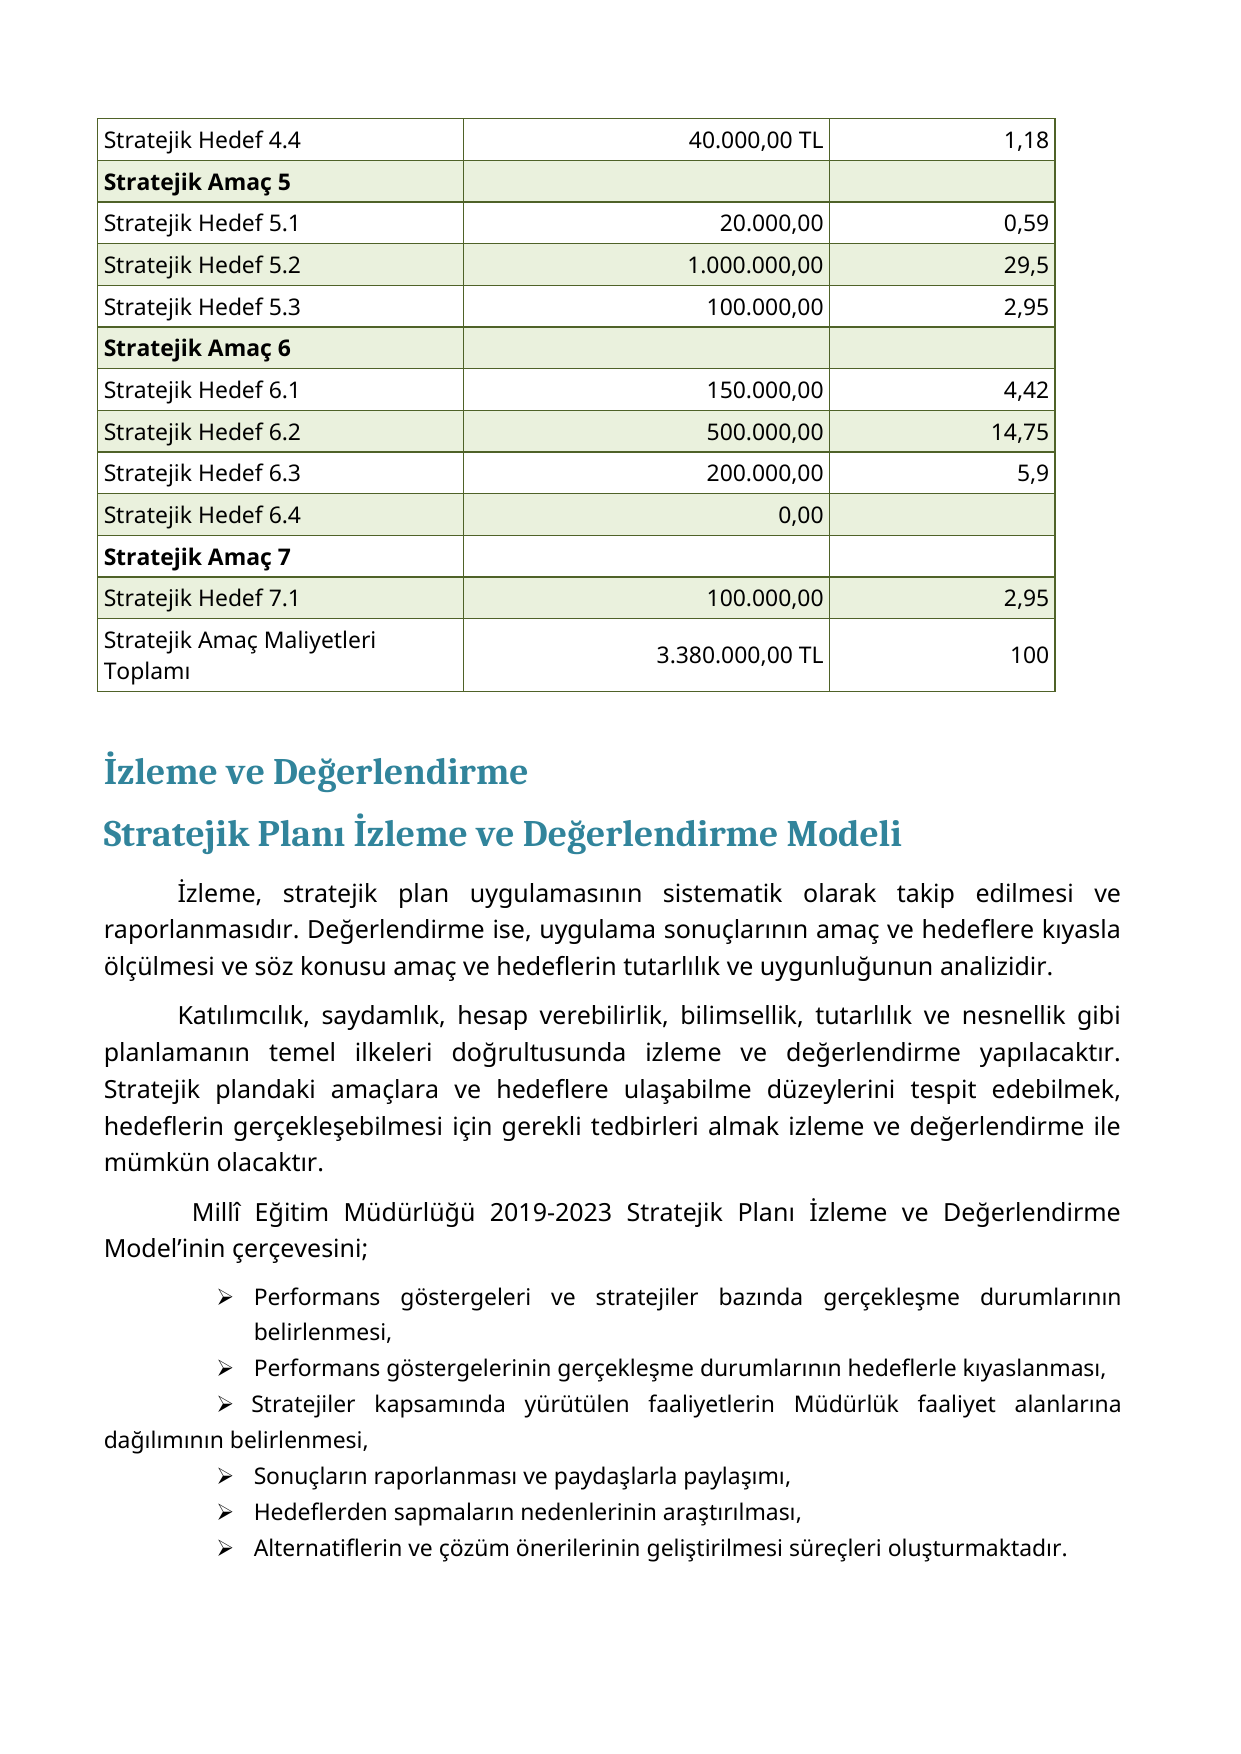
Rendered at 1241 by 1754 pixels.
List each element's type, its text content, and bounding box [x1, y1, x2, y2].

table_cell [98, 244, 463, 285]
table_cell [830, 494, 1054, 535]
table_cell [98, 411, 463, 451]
list Performans göstergelerinin gerçekleşme durumlarının hedeflerle kıyaslanması, [216, 1352, 1122, 1383]
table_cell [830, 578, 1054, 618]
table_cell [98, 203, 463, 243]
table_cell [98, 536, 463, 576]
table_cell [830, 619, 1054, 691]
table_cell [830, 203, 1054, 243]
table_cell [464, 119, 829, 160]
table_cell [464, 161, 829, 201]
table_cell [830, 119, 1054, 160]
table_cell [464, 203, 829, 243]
text Katılımcılık, saydamlık, hesap verebilirlik, bilimsellik, tutarlılık ve nesnellik gibi planlamanın temel ilkeleri doğrultusunda izleme ve değerlendirme yapılacaktır. Stratejik plandaki amaçlara ve hedeflere ulaşabilme düzeylerini tespit edebilmek, hedeflerin gerçekleşebilmesi için gerekli tedbirleri almak izleme ve değerlendirme ile mümkün olacaktır. [103, 998, 1122, 1179]
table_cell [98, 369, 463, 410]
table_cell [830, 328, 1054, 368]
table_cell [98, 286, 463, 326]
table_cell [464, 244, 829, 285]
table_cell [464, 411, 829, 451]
list Performans göstergeleri ve stratejiler bazında gerçekleşme durumlarının belirlenmesi, [216, 1280, 1122, 1348]
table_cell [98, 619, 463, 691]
list Stratejiler kapsamında yürütülen faaliyetlerin Müdürlük faaliyet alanlarına dağılımının belirlenmesi, [103, 1388, 1122, 1455]
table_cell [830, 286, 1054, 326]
list Sonuçların raporlanması ve paydaşlarla paylaşımı, [216, 1460, 1122, 1491]
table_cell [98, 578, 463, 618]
list Alternatiflerin ve çözüm önerilerinin geliştirilmesi süreçleri oluşturmaktadır. [216, 1532, 1122, 1563]
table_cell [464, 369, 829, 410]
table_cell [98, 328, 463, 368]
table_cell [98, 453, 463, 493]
text Millî Eğitim Müdürlüğü 2019-2023 Stratejik Planı İzleme ve Değerlendirme Model’inin çerçevesini; [103, 1194, 1122, 1265]
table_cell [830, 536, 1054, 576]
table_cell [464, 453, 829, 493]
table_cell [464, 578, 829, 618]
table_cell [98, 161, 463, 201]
list Hedeflerden sapmaların nedenlerinin araştırılması, [216, 1496, 1122, 1527]
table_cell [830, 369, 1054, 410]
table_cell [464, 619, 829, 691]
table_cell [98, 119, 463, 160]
subtitle Stratejik Planı İzleme ve Değerlendirme Modeli [103, 813, 1122, 856]
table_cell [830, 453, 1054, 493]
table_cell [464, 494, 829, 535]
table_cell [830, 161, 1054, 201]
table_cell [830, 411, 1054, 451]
subtitle İzleme ve Değerlendirme [103, 751, 1122, 794]
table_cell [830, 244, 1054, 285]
text İzleme, stratejik plan uygulamasının sistematik olarak takip edilmesi ve raporlanmasıdır. Değerlendirme ise, uygulama sonuçlarının amaç ve hedeflere kıyasla ölçülmesi ve söz konusu amaç ve hedeflerin tutarlılık ve uygunluğunun analizidir. [103, 875, 1122, 983]
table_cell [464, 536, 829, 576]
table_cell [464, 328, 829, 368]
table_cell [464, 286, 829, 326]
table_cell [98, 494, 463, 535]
